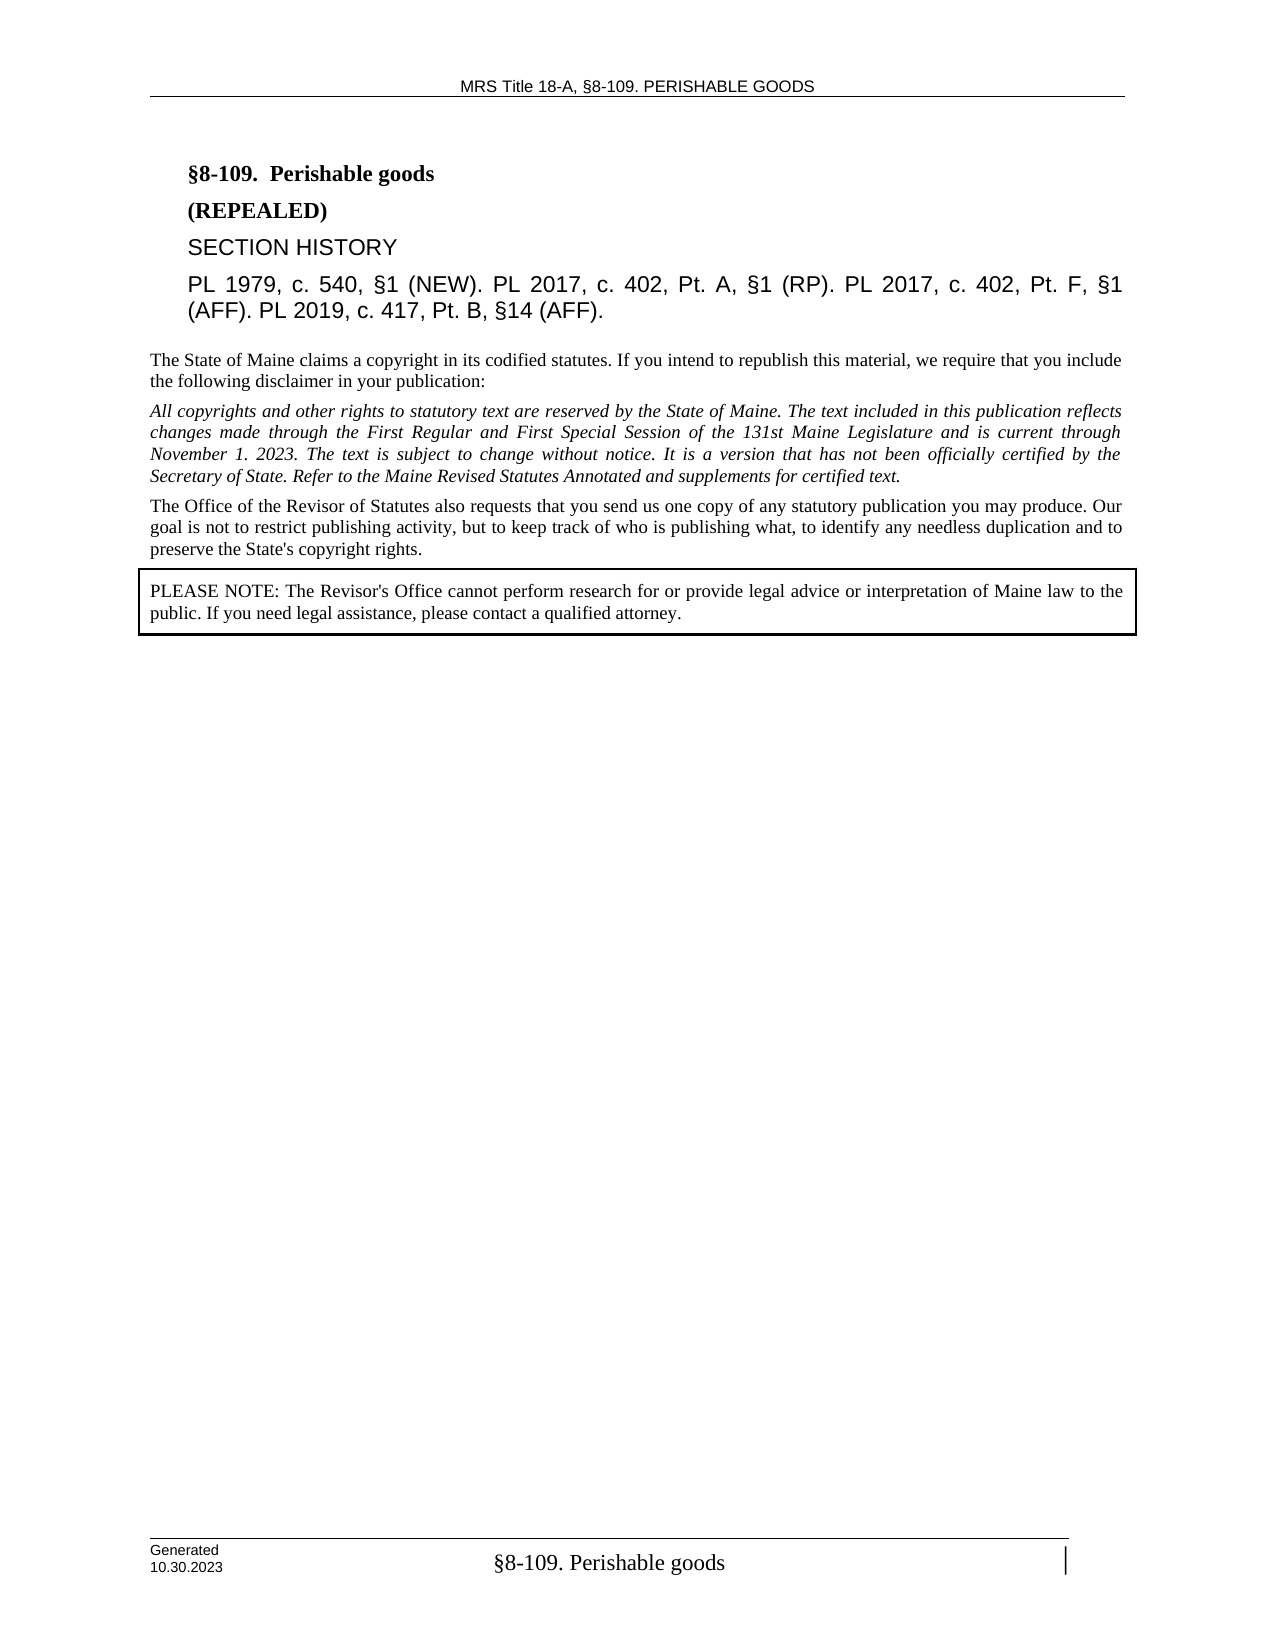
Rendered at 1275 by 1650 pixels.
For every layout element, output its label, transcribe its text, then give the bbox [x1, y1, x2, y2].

text (REPEALED) [187, 197, 1125, 223]
text §8-109. Perishable goods [187, 160, 1125, 187]
text All copyrights and other rights to statutory text are reserved by the State of Maine. The text included in this publication reflects changes made through the First Regular and First Special Session of the 131st Maine Legislature and is current through November 1. 2023 . The text is subject to change without notice. It is a version that has not been officially certified by the Secretary of State. Refer to the Maine Revised Statutes Annotated and supplements for certified text. [150, 400, 1125, 486]
text SECTION HISTORY [187, 234, 1125, 260]
text PL 1979, c. 540, §1 (NEW). PL 2017, c. 402, Pt. A, §1 (RP). PL 2017, c. 402, Pt. F, §1 (AFF). PL 2019, c. 417, Pt. B, §14 (AFF). [187, 271, 1125, 323]
text The Office of the Revisor of Statutes also requests that you send us one copy of any statutory publication you may produce. Our goal is not to restrict publishing activity, but to keep track of who is publishing what, to identify any needless duplication and to preserve the State's copyright rights. [150, 494, 1125, 559]
text PLEASE NOTE: The Revisor's Office cannot perform research for or provide legal advice or interpretation of Maine law to the public. If you need legal assistance, please contact a qualified attorney. [140, 570, 1135, 633]
text The State of Maine claims a copyright in its codified statutes. If you intend to republish this material, we require that you include the following disclaimer in your publication: [150, 348, 1125, 392]
